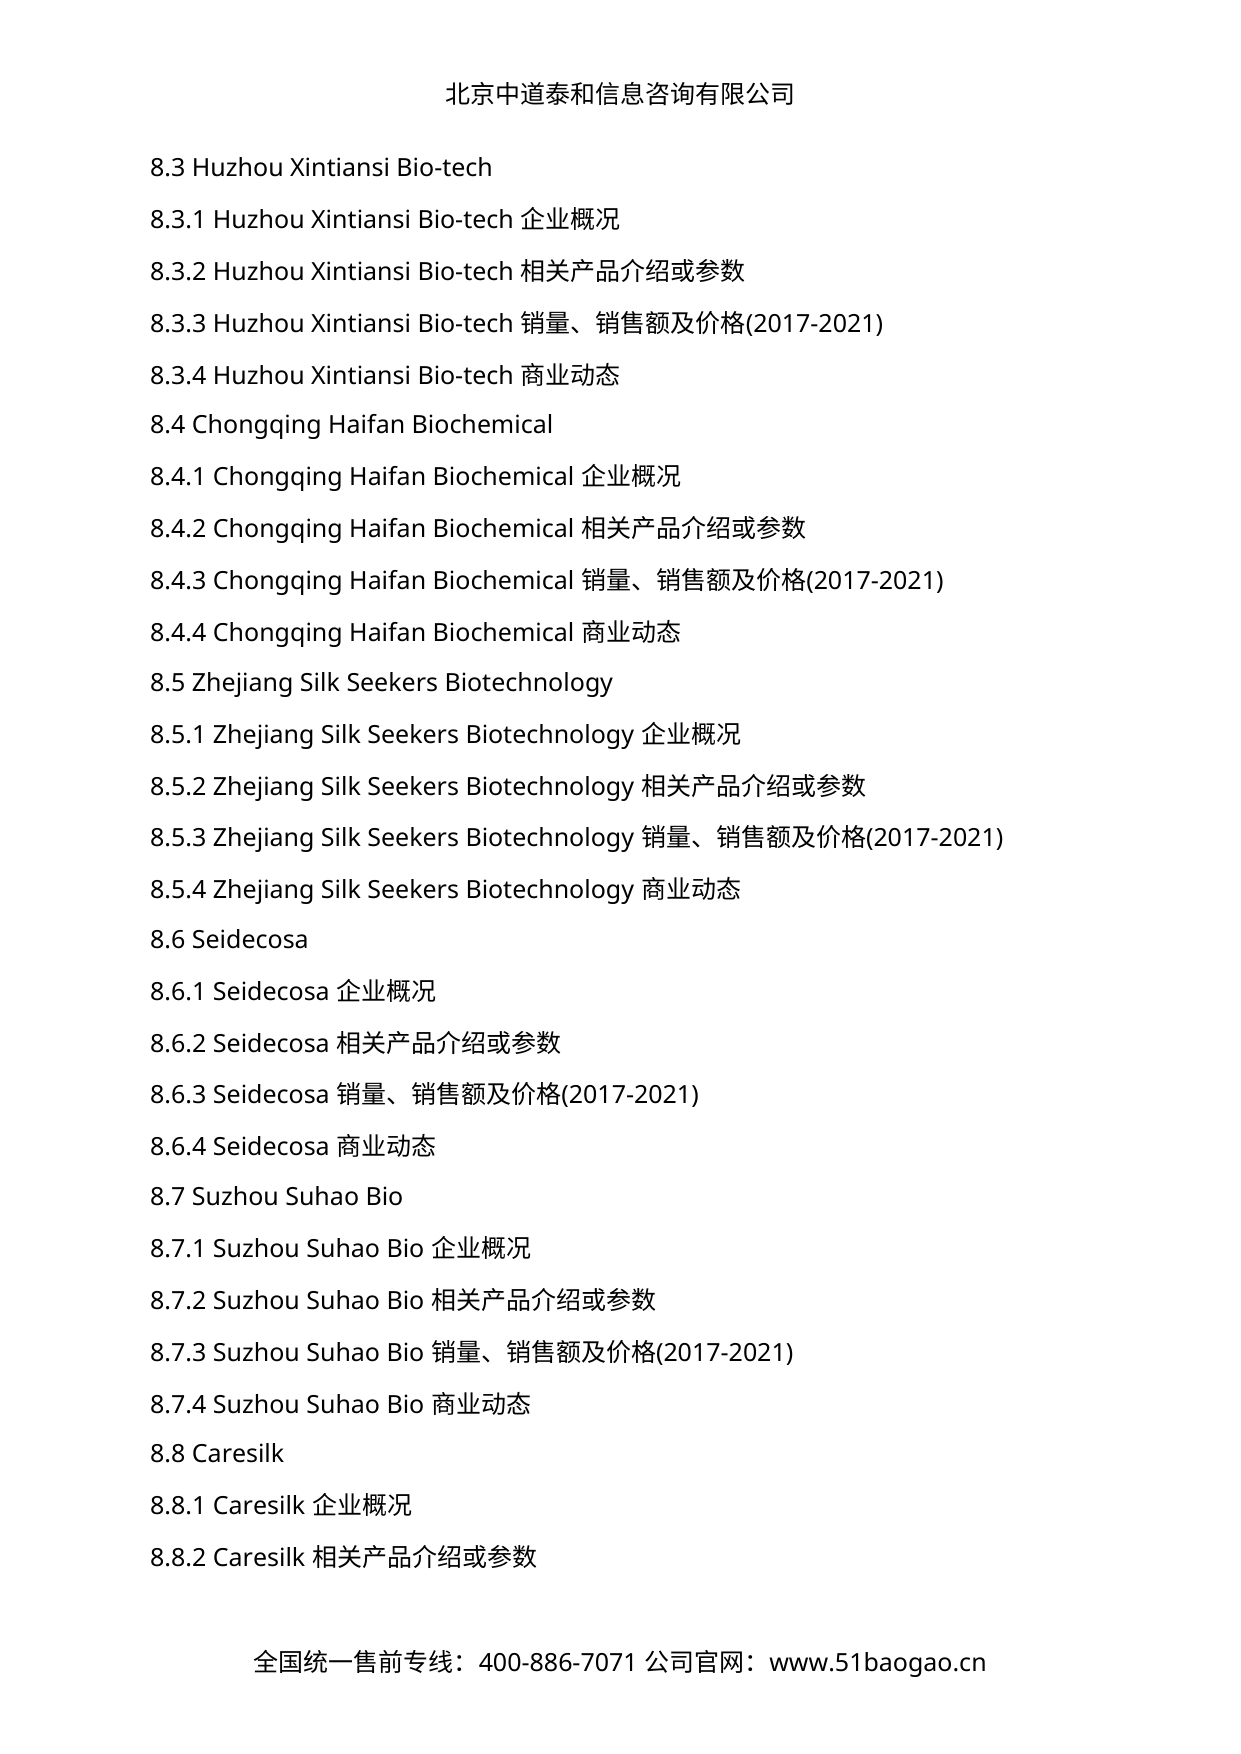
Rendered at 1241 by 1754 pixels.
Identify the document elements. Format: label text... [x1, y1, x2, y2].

text 8.8.1 Caresilk 企业概况 [150, 1486, 1090, 1522]
text 8.3 Huzhou Xintiansi Bio-tech [150, 150, 1090, 184]
text 8.3.1 Huzhou Xintiansi Bio-tech 企业概况 [150, 200, 1090, 236]
text 8.6.4 Seidecosa 商业动态 [150, 1127, 1090, 1163]
text 8.4.1 Chongqing Haifan Biochemical 企业概况 [150, 457, 1090, 493]
text 8.4.2 Chongqing Haifan Biochemical 相关产品介绍或参数 [150, 509, 1090, 545]
text 8.3.3 Huzhou Xintiansi Bio-tech 销量、销售额及价格(2017-2021) [150, 303, 1090, 340]
text 8.6.1 Seidecosa 企业概况 [150, 971, 1090, 1007]
text 8.7.2 Suzhou Suhao Bio 相关产品介绍或参数 [150, 1280, 1090, 1317]
text 8.7 Suzhou Suhao Bio [150, 1179, 1090, 1213]
text 8.5 Zhejiang Silk Seekers Biotechnology [150, 664, 1090, 698]
text 8.5.4 Zhejiang Silk Seekers Biotechnology 商业动态 [150, 870, 1090, 906]
text 8.7.1 Suzhou Suhao Bio 企业概况 [150, 1228, 1090, 1265]
text 8.3.2 Huzhou Xintiansi Bio-tech 相关产品介绍或参数 [150, 252, 1090, 288]
text 8.8 Caresilk [150, 1436, 1090, 1470]
text 8.4.4 Chongqing Haifan Biochemical 商业动态 [150, 612, 1090, 649]
text 8.7.4 Suzhou Suhao Bio 商业动态 [150, 1384, 1090, 1420]
text 8.3.4 Huzhou Xintiansi Bio-tech 商业动态 [150, 355, 1090, 392]
text 8.4.3 Chongqing Haifan Biochemical 销量、销售额及价格(2017-2021) [150, 561, 1090, 597]
text 8.6.3 Seidecosa 销量、销售额及价格(2017-2021) [150, 1075, 1090, 1111]
text 8.5.2 Zhejiang Silk Seekers Biotechnology 相关产品介绍或参数 [150, 766, 1090, 802]
text 8.8.2 Caresilk 相关产品介绍或参数 [150, 1537, 1090, 1574]
text 8.7.3 Suzhou Suhao Bio 销量、销售额及价格(2017-2021) [150, 1332, 1090, 1368]
text 8.5.1 Zhejiang Silk Seekers Biotechnology 企业概况 [150, 714, 1090, 750]
text 8.6.2 Seidecosa 相关产品介绍或参数 [150, 1023, 1090, 1059]
text 8.4 Chongqing Haifan Biochemical [150, 407, 1090, 441]
text 8.6 Seidecosa [150, 922, 1090, 956]
text 8.5.3 Zhejiang Silk Seekers Biotechnology 销量、销售额及价格(2017-2021) [150, 818, 1090, 854]
